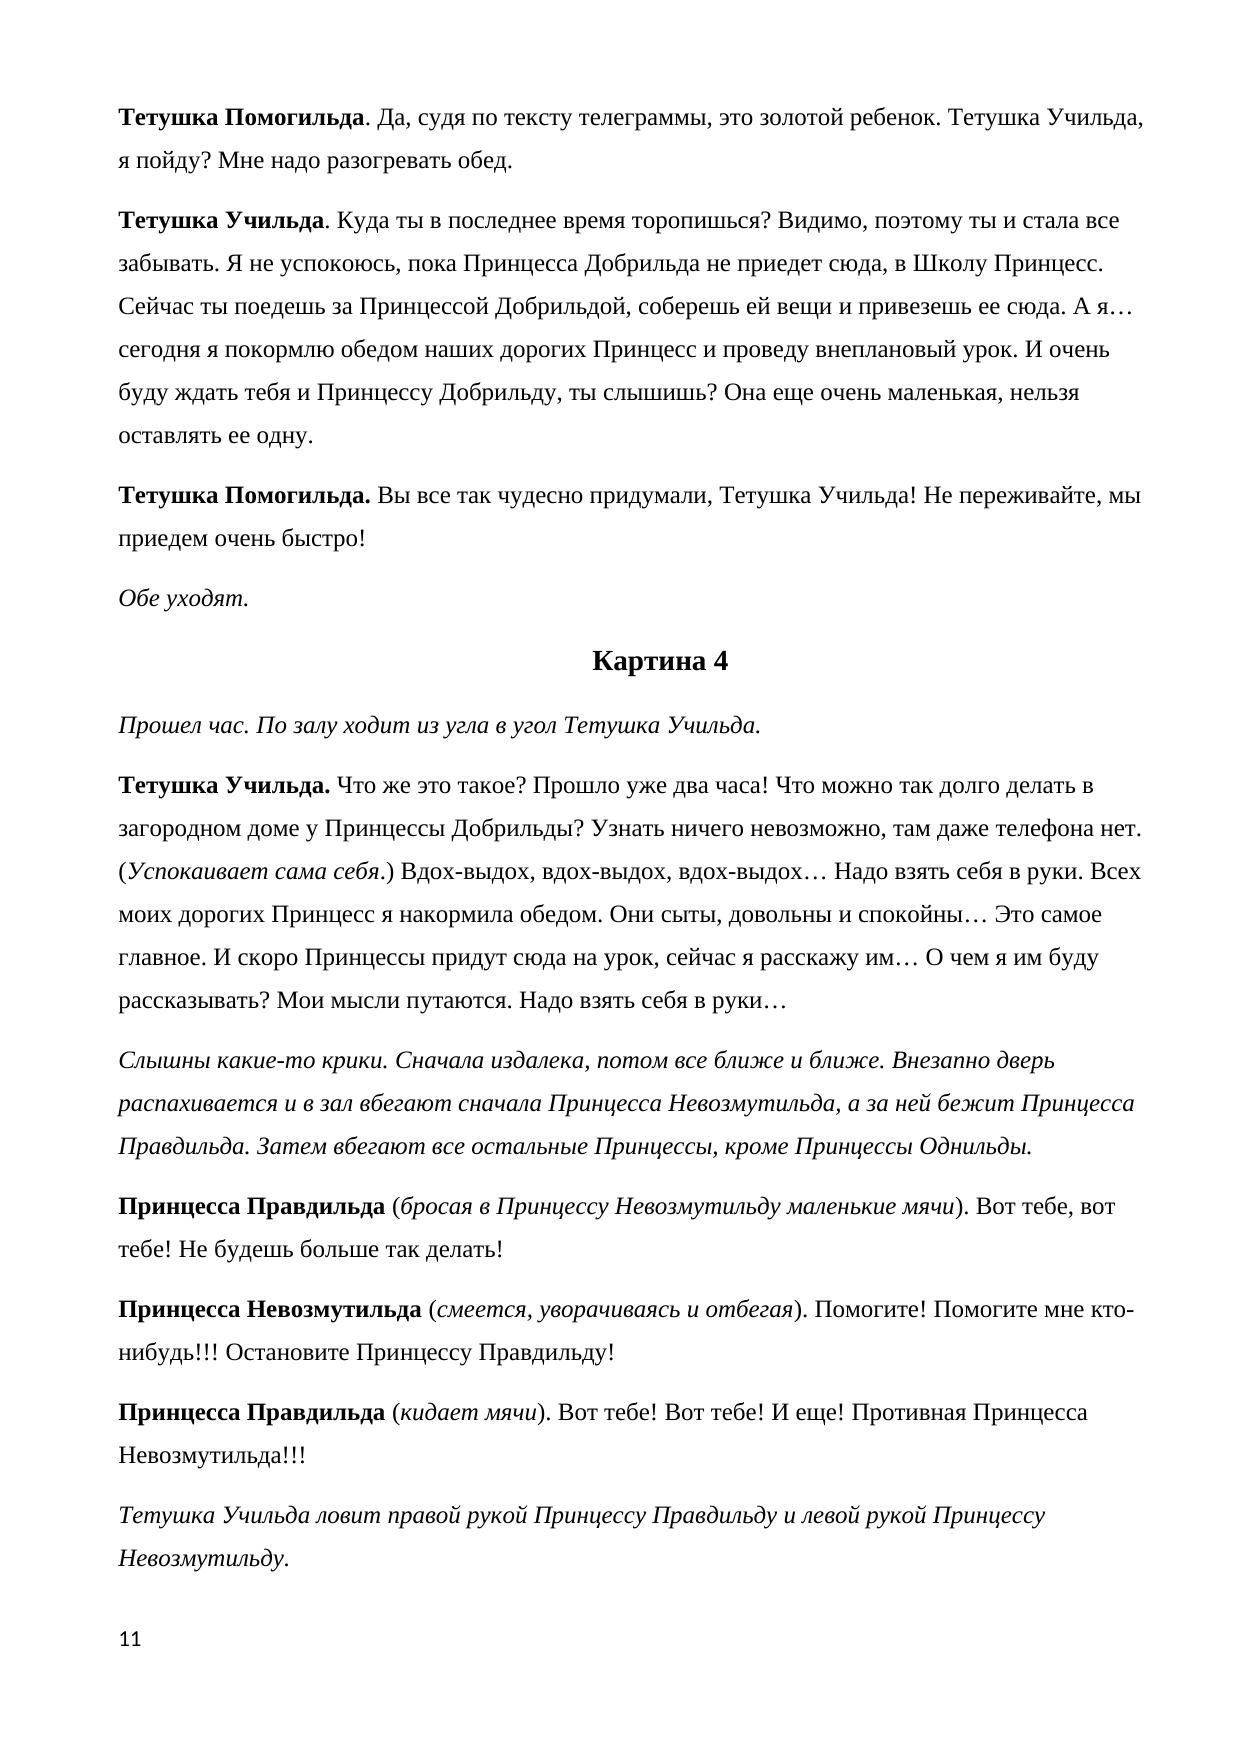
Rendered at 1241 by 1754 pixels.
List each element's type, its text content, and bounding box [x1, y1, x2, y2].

text Картина 4 [118, 643, 1152, 676]
text Тетушка Учильда. Что же это такое? Прошло уже два часа! Что можно так долго делать в загородном доме у Принцессы Добрильды? Узнать ничего невозможно, там даже телефона нет. (Успокаивает сама себя.) Вдох-выдох, вдох-выдох, вдох-выдох… Надо взять себя в руки. Всех моих дорогих Принцесс я накормила обедом. Они сыты, довольны и спокойны… Это самое главное. И скоро Принцессы придут сюда на урок, сейчас я расскажу им… О чем я им буду рассказывать? Мои мысли путаются. Надо взять себя в руки… [118, 770, 1152, 1014]
text Принцесса Невозмутильда (смеется, уворачиваясь и отбегая). Помогите! Помогите мне кто-нибудь!!! Остановите Принцессу Правдильду! [118, 1294, 1152, 1366]
text Тетушка Учильда. Куда ты в последнее время торопишься? Видимо, поэтому ты и стала все забывать. Я не успокоюсь, пока Принцесса Добрильда не приедет сюда, в Школу Принцесс. Сейчас ты поедешь за Принцессой Добрильдой, соберешь ей вещи и привезешь ее сюда. А я… сегодня я покормлю обедом наших дорогих Принцесс и проведу внеплановый урок. И очень буду ждать тебя и Принцессу Добрильду, ты слышишь? Она еще очень маленькая, нельзя оставлять ее одну. [118, 205, 1152, 449]
text Тетушка Помогильда. Вы все так чудесно придумали, Тетушка Учильда! Не переживайте, мы приедем очень быстро! [118, 480, 1152, 552]
text Слышны какие-то крики. Сначала издалека, потом все ближе и ближе. Внезапно дверь распахивается и в зал вбегают сначала Принцесса Невозмутильда, а за ней бежит Принцесса Правдильда. Затем вбегают все остальные Принцессы, кроме Принцессы Однильды. [118, 1045, 1152, 1160]
text Обе уходят. [118, 583, 1152, 612]
text Прошел час. По залу ходит из угла в угол Тетушка Учильда. [118, 710, 1152, 739]
text Принцесса Правдильда (бросая в Принцессу Невозмутильду маленькие мячи). Вот тебе, вот тебе! Не будешь больше так делать! [118, 1191, 1152, 1263]
text Тетушка Учильда ловит правой рукой Принцессу Правдильду и левой рукой Принцессу Невозмутильду. [118, 1500, 1152, 1572]
text Тетушка Помогильда. Да, судя по тексту телеграммы, это золотой ребенок. Тетушка Учильда, я пойду? Мне надо разогревать обед. [118, 102, 1152, 174]
text Принцесса Правдильда (кидает мячи). Вот тебе! Вот тебе! И еще! Противная Принцесса Невозмутильда!!! [118, 1397, 1152, 1469]
